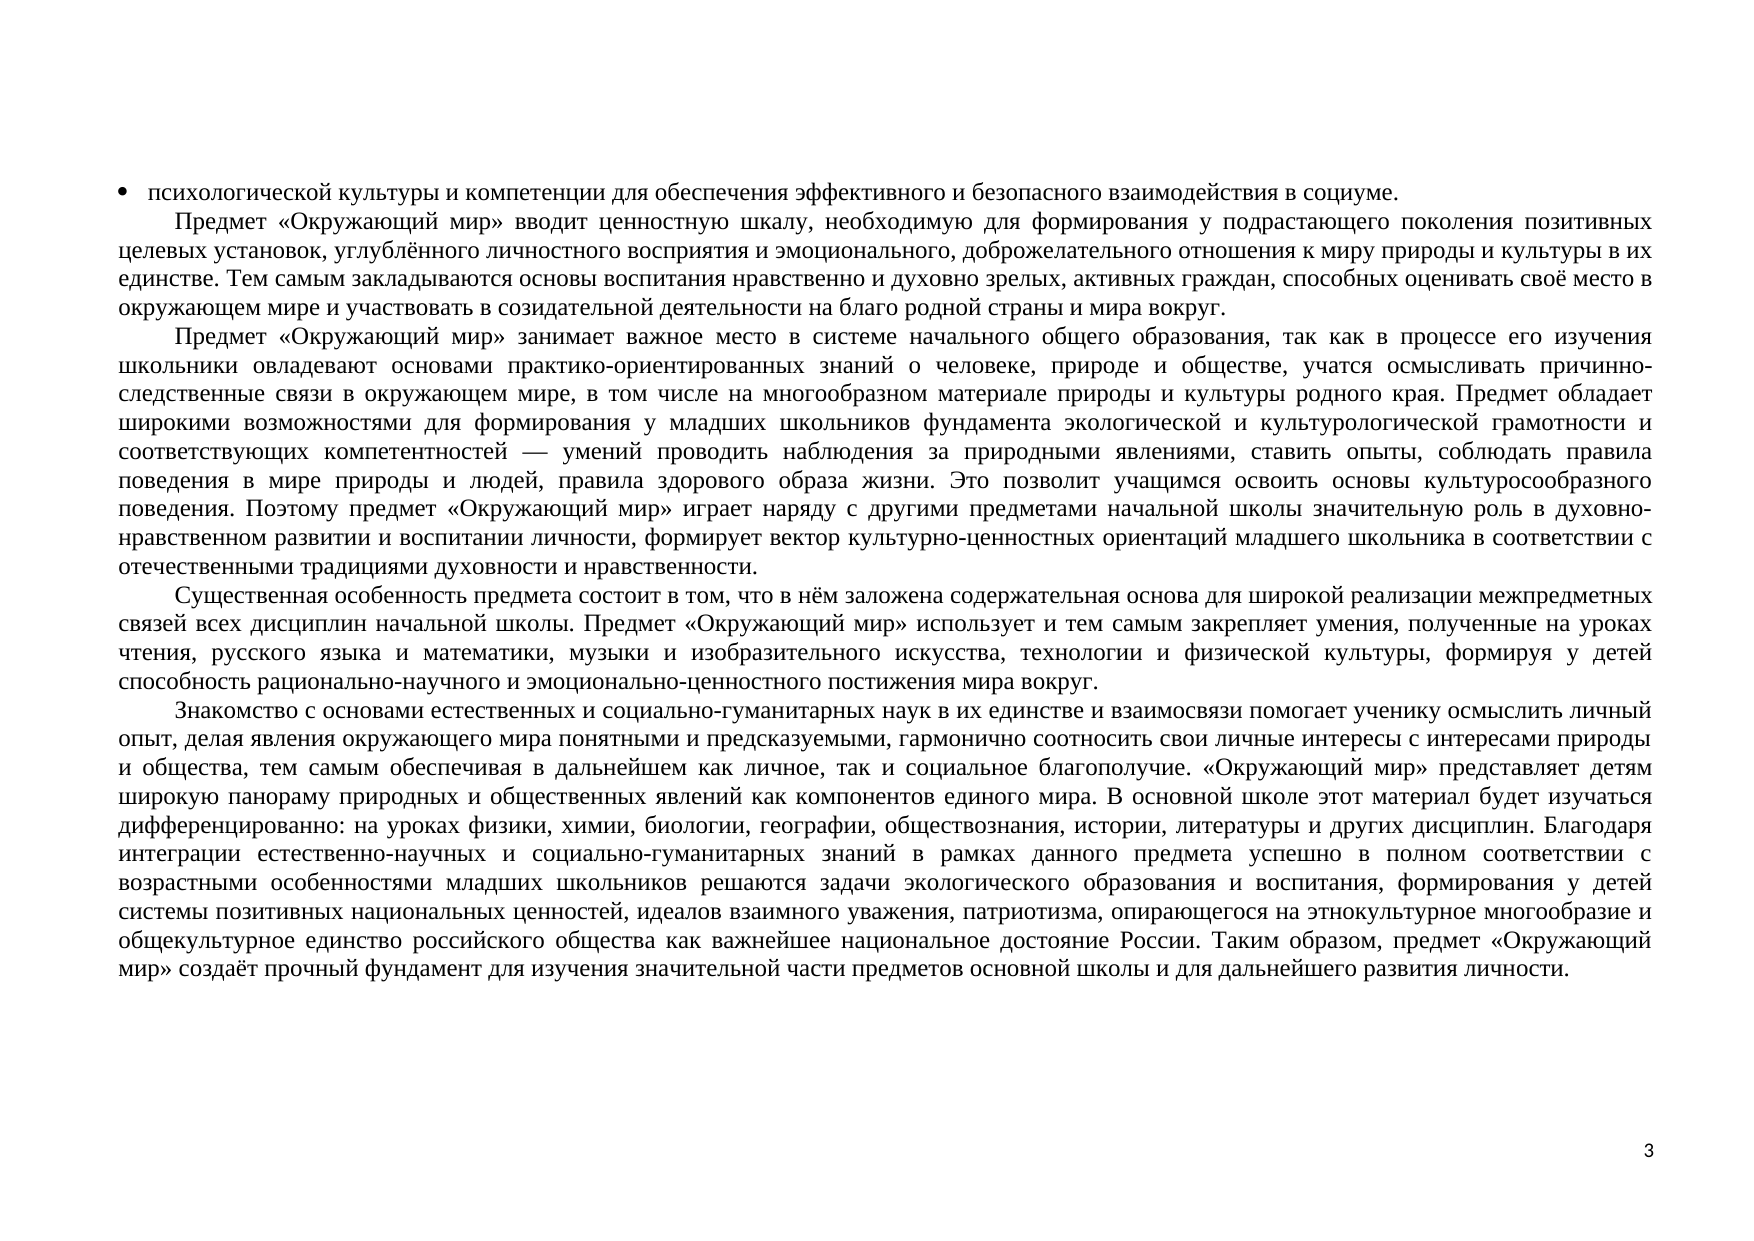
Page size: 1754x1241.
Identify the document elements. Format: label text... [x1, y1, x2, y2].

text Существенная особенность предмета состоит в том, что в нём заложена содержательная основа для широкой реализации межпредметных связей всех дисциплин начальной школы. Предмет «Окружающий мир» использует и тем самым закрепляет умения, полученные на уроках чтения, русского языка и математики, музыки и изобразительного искусства, технологии и физической культуры, формируя у детей способность рационально-научного и эмоционально-ценностного постижения мира вокруг. [118, 580, 1654, 695]
text Предмет «Окружающий мир» занимает важное место в системе начального общего образования, так как в процессе его изучения школьники овладевают основами практико-ориентированных знаний о человеке, природе и обществе, учатся осмысливать причинно-следственные связи в окружающем мире, в том числе на многообразном материале природы и культуры родного края. Предмет обладает широкими возможностями для формирования у младших школьников фундамента экологической и культурологической грамотности и соответствующих компетентностей — умений проводить наблюдения за природными явлениями, ставить опыты, соблюдать правила поведения в мире природы и людей, правила здорового образа жизни. Это позволит учащимся освоить основы культуросообразного поведения. Поэтому предмет «Окружающий мир» играет наряду с другими предметами начальной школы значительную роль в духовно-нравственном развитии и воспитании личности, формирует вектор культурно-ценностных ориентаций младшего школьника в соответствии с отечественными традициями духовности и нравственности. [118, 321, 1654, 580]
list психологической культуры и компетенции для обеспечения эффективного и безопасного взаимодействия в социуме. [118, 177, 1654, 206]
text Знакомство с основами естественных и социально-гуманитарных наук в их единстве и взаимосвязи помогает ученику осмыслить личный опыт, делая явления окружающего мира понятными и предсказуемыми, гармонично соотносить свои личные интересы с интересами природы и общества, тем самым обеспечивая в дальнейшем как личное, так и социальное благополучие. «Окружающий мир» представляет детям широкую панораму природных и общественных явлений как компонентов единого мира. В основной школе этот материал будет изучаться дифференцированно: на уроках физики, химии, биологии, географии, обществознания, истории, литературы и других дисциплин. Благодаря интеграции естественно-научных и социально-гуманитарных знаний в рамках данного предмета успешно в полном соответствии с возрастными особенностями младших школьников решаются задачи экологического образования и воспитания, формирования у детей системы позитивных национальных ценностей, идеалов взаимного уважения, патриотизма, опирающегося на этнокультурное многообразие и общекультурное единство российского общества как важнейшее национальное достояние России. Таким образом, предмет «Окружающий мир» создаёт прочный фундамент для изучения значительной части предметов основной школы и для дальнейшего развития личности. [118, 695, 1654, 982]
text Предмет «Окружающий мир» вводит ценностную шкалу, необходимую для формирования у подрастающего поколения позитивных целевых установок, углублённого личностного восприятия и эмоционального, доброжелательного отношения к миру природы и культуры в их единстве. Тем самым закладываются основы воспитания нравственно и духовно зрелых, активных граждан, способных оценивать своё место в окружающем мире и участвовать в созидательной деятельности на благо родной страны и мира вокруг. [118, 206, 1654, 321]
